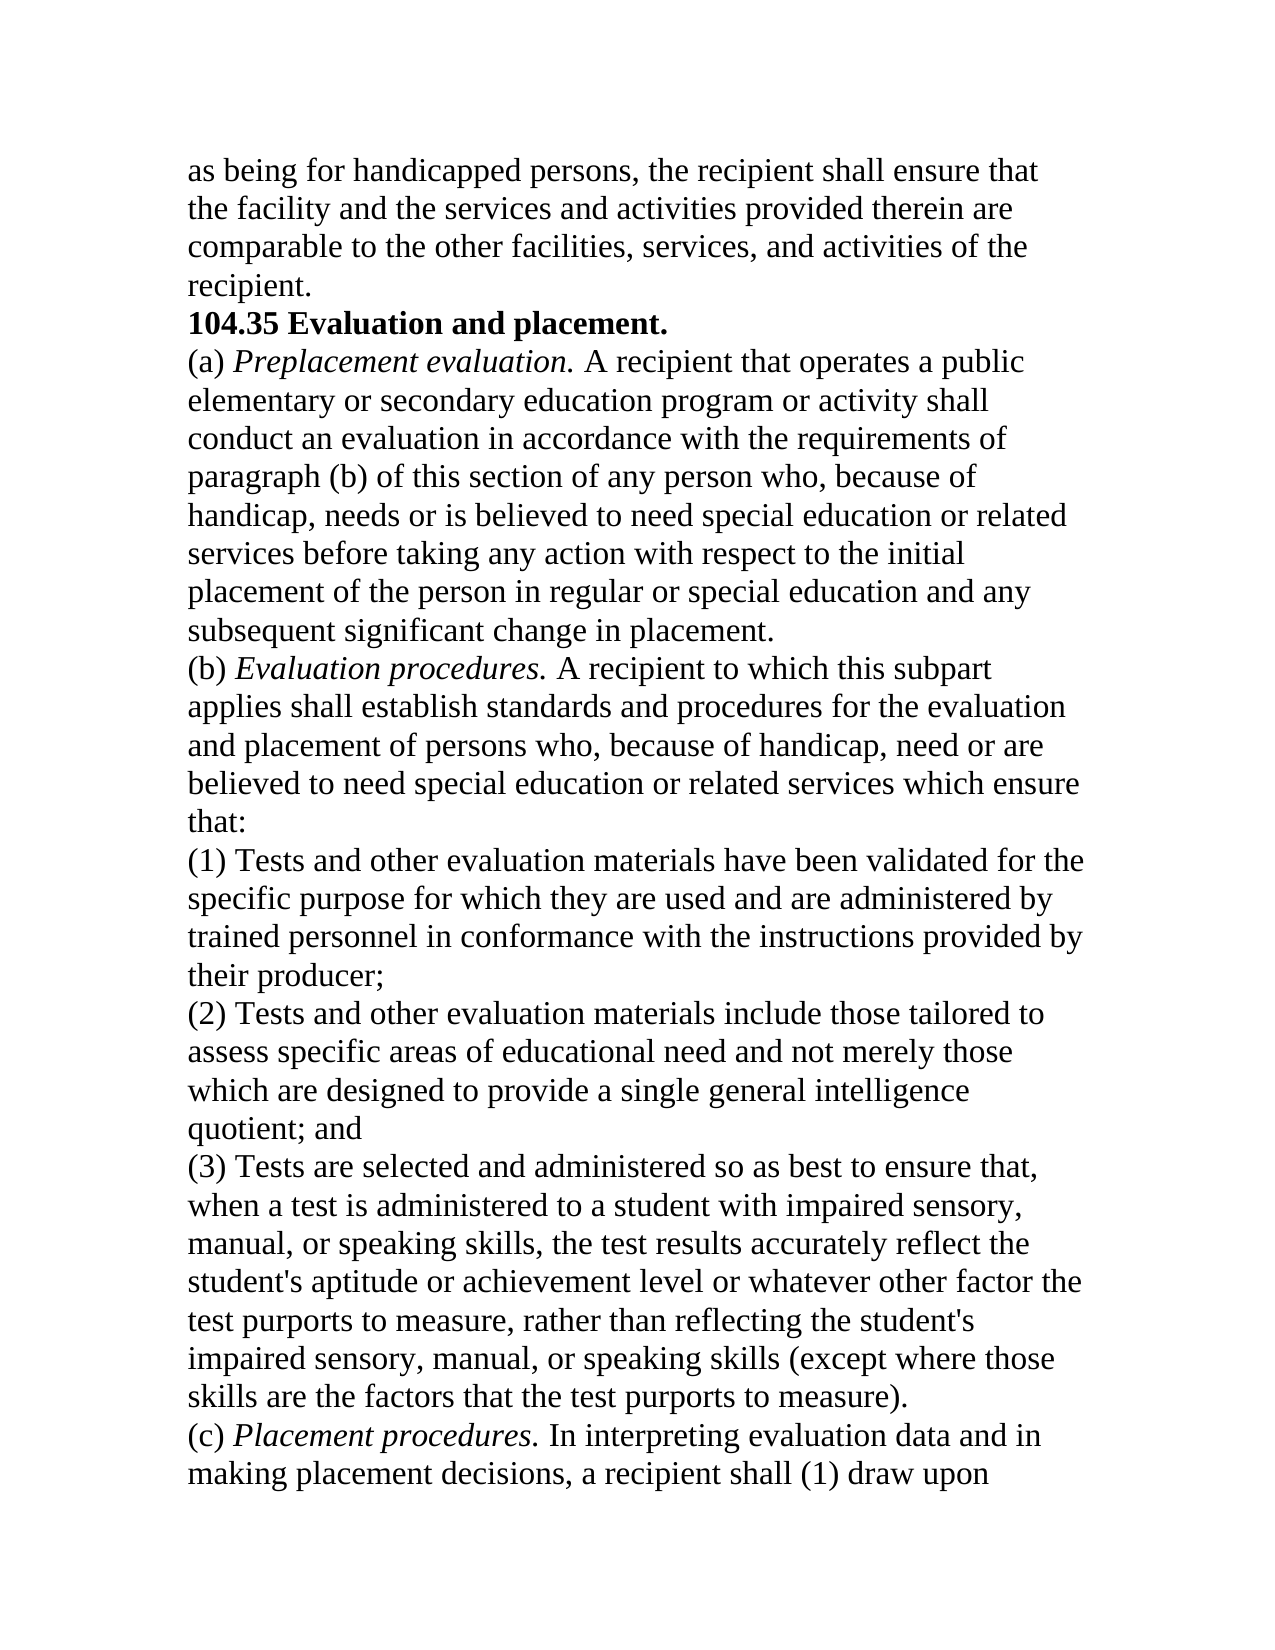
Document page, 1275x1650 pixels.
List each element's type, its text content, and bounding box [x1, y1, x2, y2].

text 104.35 Evaluation and placement. [187, 303, 1087, 342]
text (3) Tests are selected and administered so as best to ensure that, when a test is administered to a student with impaired sensory, manual, or speaking skills, the test results accurately reflect the student's aptitude or achievement level or whatever other factor the test purports to measure, rather than reflecting the student's impaired sensory, manual, or speaking skills (except where those skills are the factors that the test purports to measure). [187, 1147, 1087, 1415]
text (2) Tests and other evaluation materials include those tailored to assess specific areas of educational need and not merely those which are designed to provide a single general intelligence quotient; and [187, 993, 1087, 1147]
text (a) Preplacement evaluation. A recipient that operates a public elementary or secondary education program or activity shall conduct an evaluation in accordance with the requirements of paragraph (b) of this section of any person who, because of handicap, needs or is believed to need special education or related services before taking any action with respect to the initial placement of the person in regular or special education and any subsequent significant change in placement. [187, 342, 1087, 648]
text (1) Tests and other evaluation materials have been validated for the specific purpose for which they are used and are administered by trained personnel in conformance with the instructions provided by their producer; [187, 840, 1087, 993]
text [187, 150, 1087, 303]
text (b) Evaluation procedures. A recipient to which this subpart applies shall establish standards and procedures for the evaluation and placement of persons who, because of handicap, need or are believed to need special education or related services which ensure that: [187, 648, 1087, 840]
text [187, 1415, 1087, 1492]
